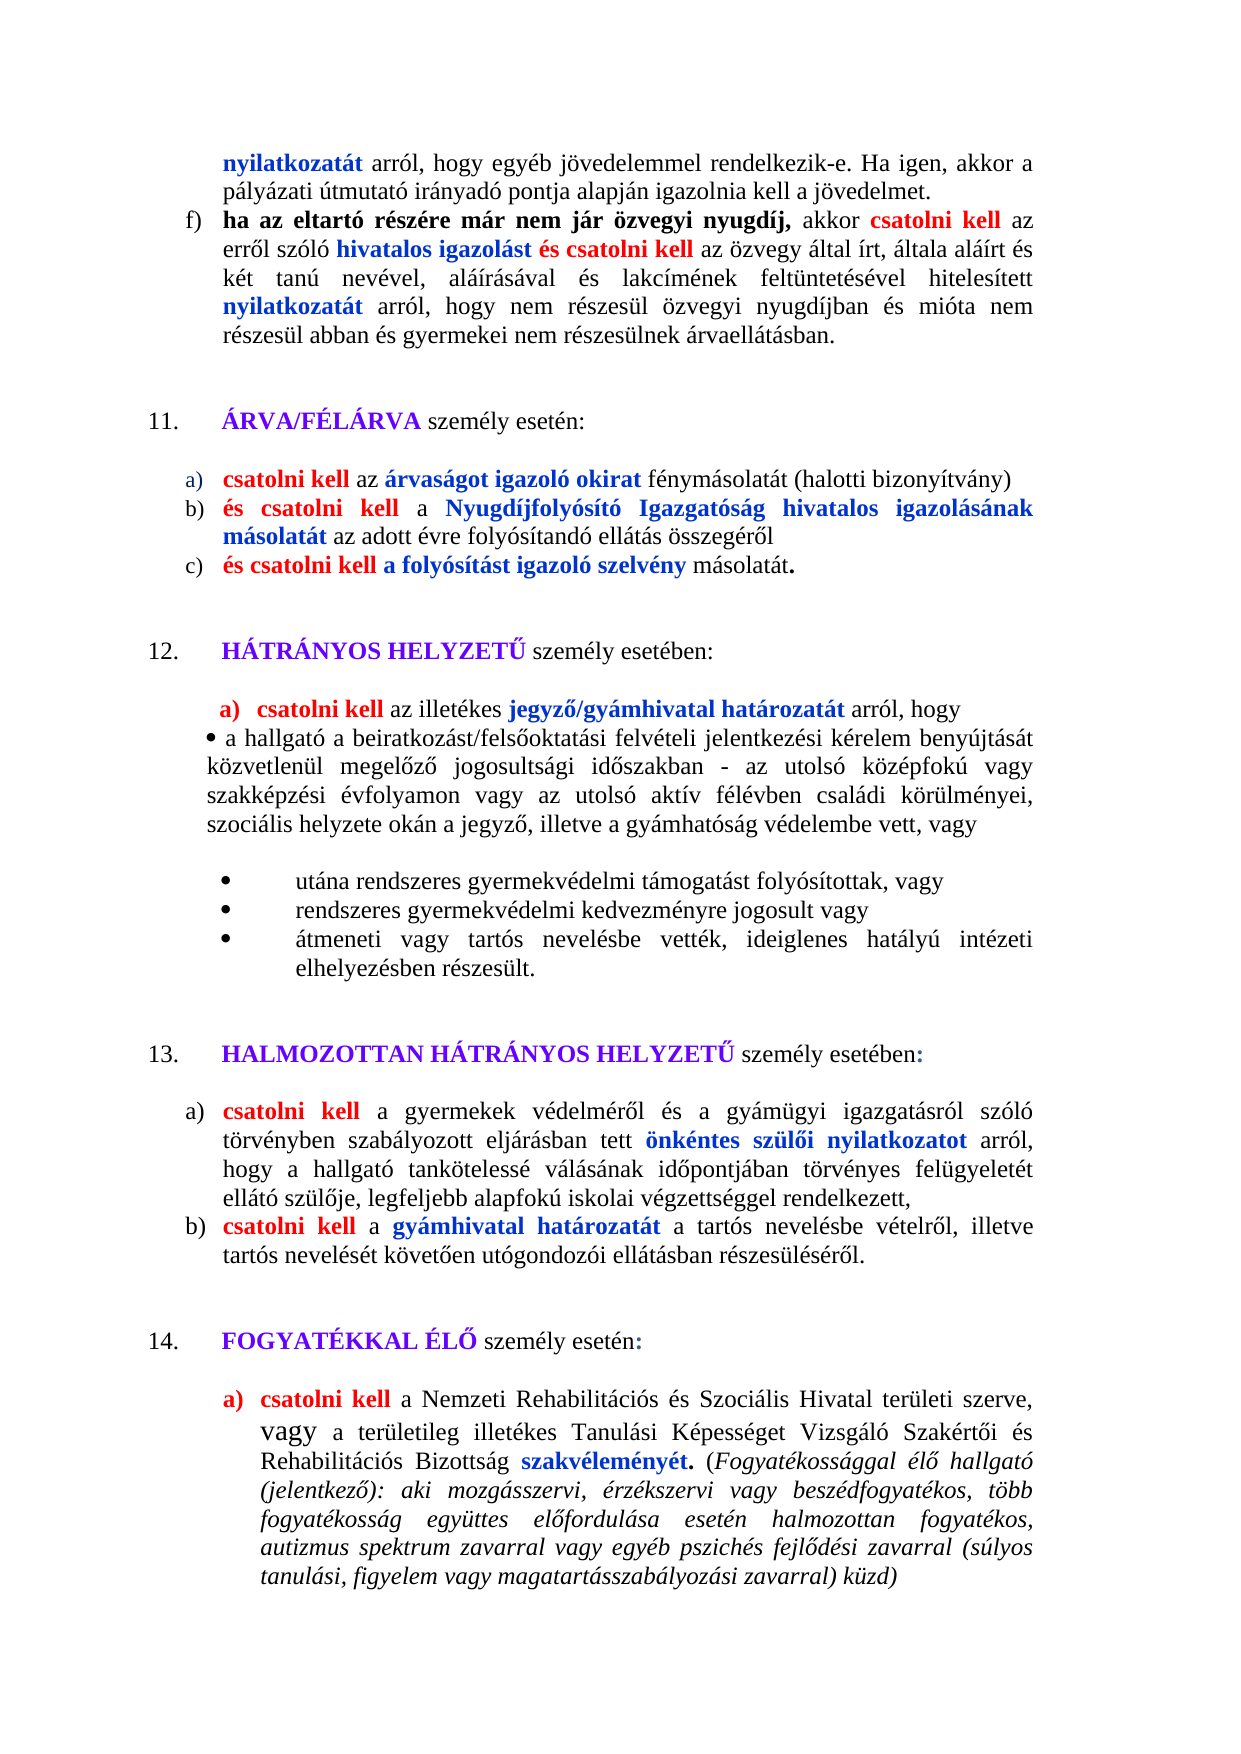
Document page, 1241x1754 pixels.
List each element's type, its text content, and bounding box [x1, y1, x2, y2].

list csatolni kell a gyámhivatal határozatát a tartós nevelésbe vételről, illetve tartós nevelését követően utógondozói ellátásban részesüléséről. [185, 1211, 1034, 1269]
list rendszeres gyermekvédelmi kedvezményre jogosult vagy [221, 895, 1034, 924]
list és csatolni kell a folyósítást igazoló szelvény másolatát. [185, 550, 1034, 579]
list és csatolni kell a Nyugdíjfolyósító Igazgatóság hivatalos igazolásának másolatát az adott évre folyósítandó ellátás összegéről [185, 493, 1034, 550]
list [185, 148, 1034, 205]
list csatolni kell az illetékes jegyző/gyámhivatal határozatát arról, hogy [219, 694, 1034, 723]
text a hallgató a beiratkozást/felsőoktatási felvételi jelentkezési kérelem benyújtását közvetlenül megelőző jogosultsági időszakban - az utolsó középfokú vagy szakképzési évfolyamon vagy az utolsó aktív félévben családi körülményei, szociális helyzete okán a jegyző, illetve a gyámhatóság védelembe vett, vagy [207, 723, 1034, 838]
list csatolni kell a Nemzeti Rehabilitációs és Szociális Hivatal területi szerve, vagy a területileg illetékes Tanulási Képességet Vizsgáló Szakértői és Rehabilitációs Bizottság szakvéleményét. (Fogyatékossággal élő hallgató (jelentkező): aki mozgásszervi, érzékszervi vagy beszédfogyatékos, több fogyatékosság együttes előfordulása esetén halmozottan fogyatékos, autizmus spektrum zavarral vagy egyéb pszichés fejlődési zavarral (súlyos tanulási, figyelem vagy magatartásszabályozási zavarral) küzd) [223, 1384, 1034, 1590]
list csatolni kell a gyermekek védelméről és a gyámügyi igazgatásról szóló törvényben szabályozott eljárásban tett önkéntes szülői nyilatkozatot arról, hogy a hallgató tankötelessé válásának időpontjában törvényes felügyeletét ellátó szülője, legfeljebb alapfokú iskolai végzettséggel rendelkezett, [185, 1096, 1034, 1211]
list utána rendszeres gyermekvédelmi támogatást folyósítottak, vagy [221, 866, 1034, 895]
list csatolni kell az árvaságot igazoló okirat fénymásolatát (halotti bizonyítvány) [185, 464, 1034, 493]
list átmeneti vagy tartós nevelésbe vették, ideiglenes hatályú intézeti elhelyezésben részesült. [221, 924, 1034, 981]
list FogyatékKAL ÉLŐ személy esetén: [148, 1326, 1034, 1355]
list Halmozottan hátrányos helyzetű személy esetében: [148, 1039, 1034, 1068]
list Árva/félárva személy esetén: [148, 406, 1034, 435]
list ha az eltartó részére már nem jár özvegyi nyugdíj, akkor csatolni kell az erről szóló hivatalos igazolást és csatolni kell az özvegy által írt, általa aláírt és két tanú nevével, aláírásával és lakcímének feltüntetésével hitelesített nyilatkozatát arról, hogy nem részesül özvegyi nyugdíjban és mióta nem részesül abban és gyermekei nem részesülnek árvaellátásban. [185, 205, 1034, 349]
list Hátrányos helyzetű személy esetében: [148, 636, 1034, 665]
